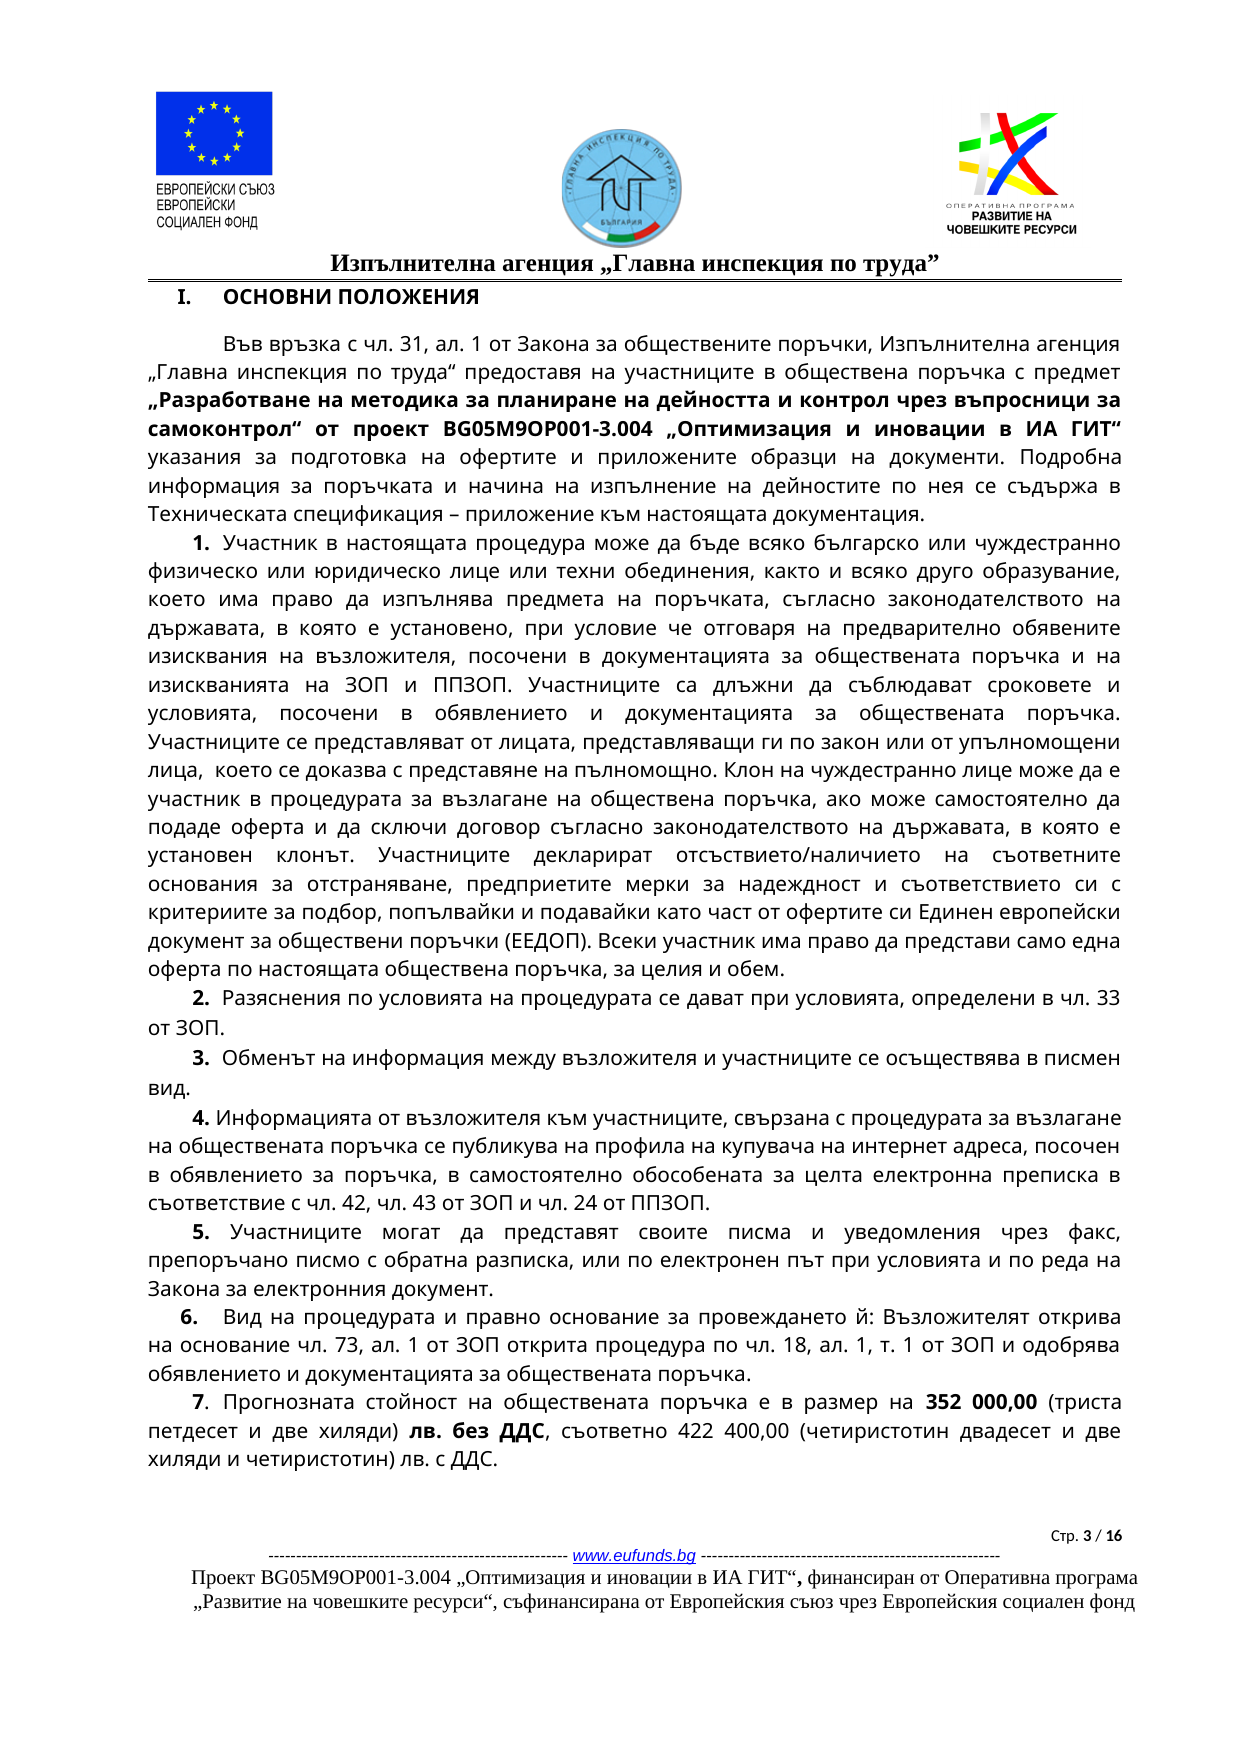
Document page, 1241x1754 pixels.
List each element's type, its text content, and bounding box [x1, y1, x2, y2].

list ОСНОВНИ ПОЛОЖЕНИЯ [177, 282, 1122, 310]
picture [561, 129, 682, 248]
text Във връзка с чл. 31, ал. 1 от Закона за обществените поръчки, Изпълнителна агенция „Главна инспекция по труда“ предоставя на участниците в обществена поръчка с предмет „Разработване на методика за планиране на дейността и контрол чрез въпросници за самоконтрол“ от проект BG05M9OP001-3.004 „Оптимизация и иновации в ИА ГИТ“ указания за подготовка на офертите и приложените образци на документи. Подробна информация за поръчката и начина на изпълнение на дейностите по нея се съдържа в Техническата спецификация – приложение към настоящата документация. [148, 329, 1122, 528]
list 6. Вид на процедурата и правно основание за провеждането й: Възложителят открива на основание чл. 73, ал. 1 от ЗОП открита процедура по чл. 18, ал. 1, т. 1 от ЗОП и одобрява обявлението и документацията за обществената поръчка. [148, 1302, 1122, 1387]
picture [147, 62, 314, 248]
picture [925, 95, 1092, 248]
list Обменът на информация между възложителя и участниците се осъществява в писмен вид. [148, 1043, 1122, 1101]
list 7. Прогнозната стойност на обществената поръчка е в размер на 352 000,00 (триста петдесет и две хиляди) лв. без ДДС, съответно 422 400,00 (четиристотин двадесет и две хиляди и четиристотин) лв. с ДДС. [148, 1387, 1122, 1473]
list 4. Информацията от възложителя към участниците, свързана с процедурата за възлагане на обществената поръчка се публикува на профила на купувача на интернет адреса, посочен в обявлението за поръчка, в самостоятелно обособената за целта електронна преписка в съответствие с чл. 42, чл. 43 от ЗОП и чл. 24 от ППЗОП. [148, 1103, 1122, 1217]
list Разяснения по условията на процедурата се дават при условията, определени в чл. 33 от ЗОП. [148, 983, 1122, 1041]
list Участник в настоящата процедура може да бъде всяко българско или чуждестранно физическо или юридическо лице или техни обединения, както и всяко друго образувание, което има право да изпълнява предмета на поръчката, съгласно законодателството на държавата, в която е установено, при условие че отговаря на предварително обявените изисквания на възложителя, посочени в документацията за обществената поръчка и на изискванията на ЗОП и ППЗОП. Участниците са длъжни да съблюдават сроковете и условията, посочени в обявлението и документацията за обществената поръчка. Участниците се представляват от лицата, представляващи ги по закон или от упълномощени лица, което се доказва с представяне на пълномощно. Клон на чуждестранно лице може да е участник в процедурата за възлагане на обществена поръчка, ако може самостоятелно да подаде оферта и да сключи договор съгласно законодателството на държавата, в която е установен клонът. Участниците декларират отсъствието/наличието на съответните основания за отстраняване, предприетите мерки за надеждност и съответствието си с критериите за подбор, попълвайки и подавайки като част от офертите си Единен европейски документ за обществени поръчки (ЕЕДОП). Всеки участник има право да представи само една оферта по настоящата обществена поръчка, за целия и обем. [148, 528, 1122, 983]
list 5. Участниците могат да представят своите писма и уведомления чрез факс, препоръчано писмо с обратна разписка, или по електронен път при условията и по реда на Закона за електронния документ. [148, 1217, 1122, 1302]
